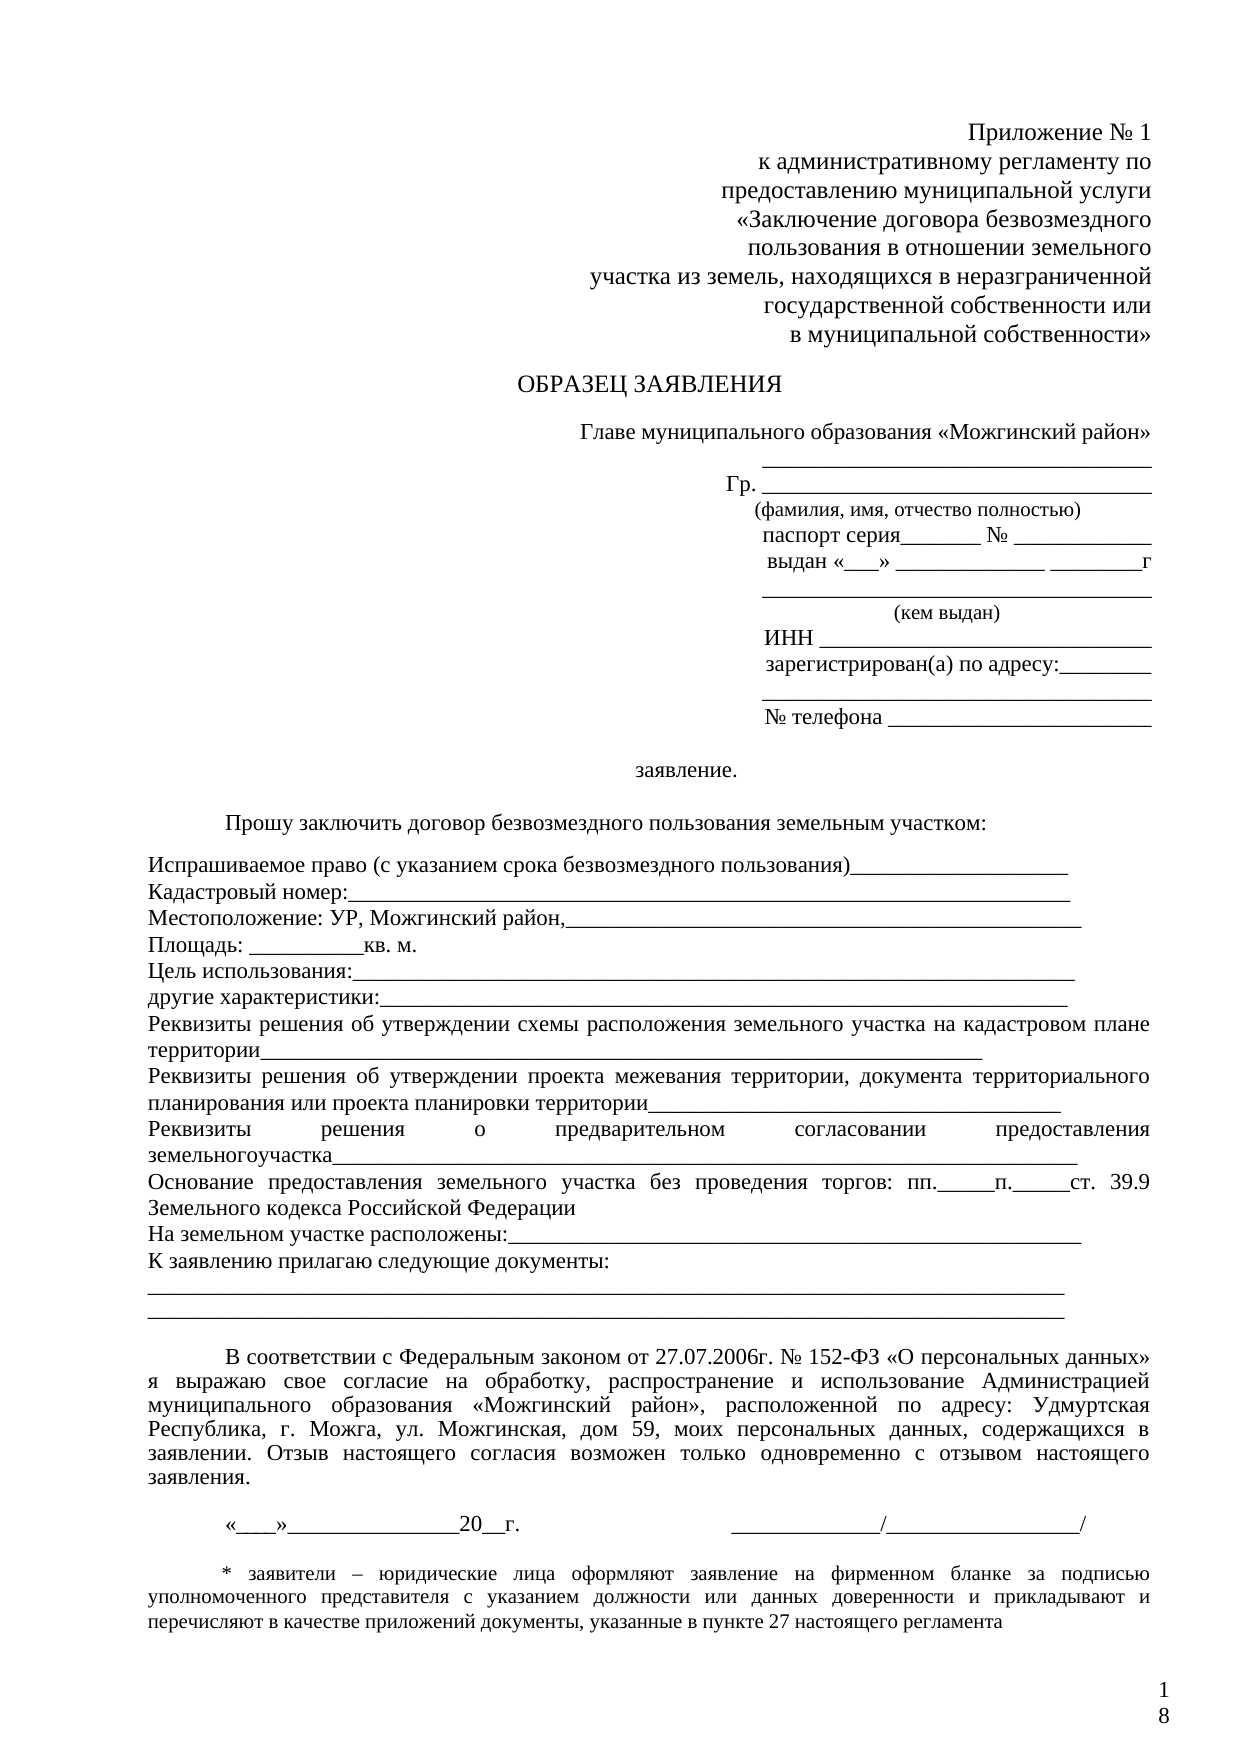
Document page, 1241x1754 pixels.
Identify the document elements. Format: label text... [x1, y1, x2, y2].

text зарегистрирован(а) по адресу:________ [148, 650, 1152, 677]
text Реквизиты решения об утверждении проекта межевания территории, документа территориального планирования или проекта планировки территории____________________________________ [148, 1062, 1152, 1115]
text В соответствии с Федеральным законом от 27.07.2006г. № 152-ФЗ «О персональных данных» я выражаю свое согласие на обработку, распространение и использование Администрацией муниципального образования «Можгинский район», расположенной по адресу: Удмуртская Республика, г. Можга, ул. Можгинская, дом 59, моих персональных данных, содержащихся в заявлении. Отзыв настоящего согласия возможен только одновременно с отзывом настоящего заявления. [148, 1345, 1152, 1489]
text Кадастровый номер:_______________________________________________________________ [148, 878, 1152, 904]
text предоставлению муниципальной услуги [148, 175, 1152, 204]
text другие характеристики:____________________________________________________________ [148, 983, 1152, 1010]
text ________________________________________________________________________________ [148, 1273, 1152, 1297]
text Испрашиваемое право (с указанием срока безвозмездного пользования)___________________ [148, 852, 1152, 878]
text Прошу заключить договор безвозмездного пользования земельным участком: [148, 808, 1152, 835]
text Местоположение: УР, Можгинский район,_____________________________________________ [148, 904, 1152, 931]
text заявление. [148, 756, 1152, 782]
text Приложение № 1 [148, 117, 1152, 146]
text __________________________________ [148, 574, 1152, 600]
text Площадь: __________кв. м. [148, 931, 1152, 957]
text Реквизиты решения об утверждении схемы расположения земельного участка на кадастровом плане территории_______________________________________________________________ [148, 1010, 1152, 1062]
text На земельном участке расположены:__________________________________________________ [148, 1221, 1152, 1247]
text Главе муниципального образования «Можгинский район» __________________________________ [148, 418, 1152, 471]
text паспорт серия_______ № ____________ [148, 521, 1152, 547]
text «Заключение договора безвозмездного [148, 204, 1152, 232]
text государственной собственности или [148, 290, 1152, 319]
text Основание предоставления земельного участка без проведения торгов: пп._____п._____ст. 39.9 Земельного кодекса Российской Федерации [148, 1168, 1152, 1221]
text * заявители – юридические лица оформляют заявление на фирменном бланке за подписью уполномоченного представителя с указанием должности или данных доверенности и прикладывают и перечисляют в качестве приложений документы, указанные в пункте 27 настоящего регламента [148, 1560, 1152, 1633]
text (фамилия, имя, отчество полностью) [148, 497, 1152, 521]
text ИНН _____________________________ [148, 624, 1152, 650]
text Цель использования:_______________________________________________________________ [148, 957, 1152, 983]
text к административному регламенту по [148, 146, 1152, 175]
text Реквизиты решения о предварительном согласовании предоставления земельногоучастка_________________________________________________________________ [148, 1115, 1152, 1168]
text (кем выдан) [148, 600, 1152, 624]
text ОБРАЗЕЦ ЗАЯВЛЕНИЯ [148, 376, 625, 397]
text Гр. __________________________________ [148, 471, 1152, 497]
text ОБРАЗЕЦ ЗАЯВЛЕНИЯ [624, 376, 1152, 397]
text пользования в отношении земельного [148, 232, 1152, 261]
text № телефона _______________________ [148, 703, 1152, 729]
text ________________________________________________________________________________ [148, 1297, 1152, 1321]
text К заявлению прилагаю следующие документы: [148, 1247, 1152, 1273]
text __________________________________ [148, 677, 1152, 703]
text « »_______________20__г. / / [225, 1513, 1152, 1536]
text в муниципальной собственности» [148, 319, 1152, 347]
text выдан «___» _____________ ________г [148, 547, 1152, 574]
text участка из земель, находящихся в неразграниченной [148, 261, 1152, 290]
